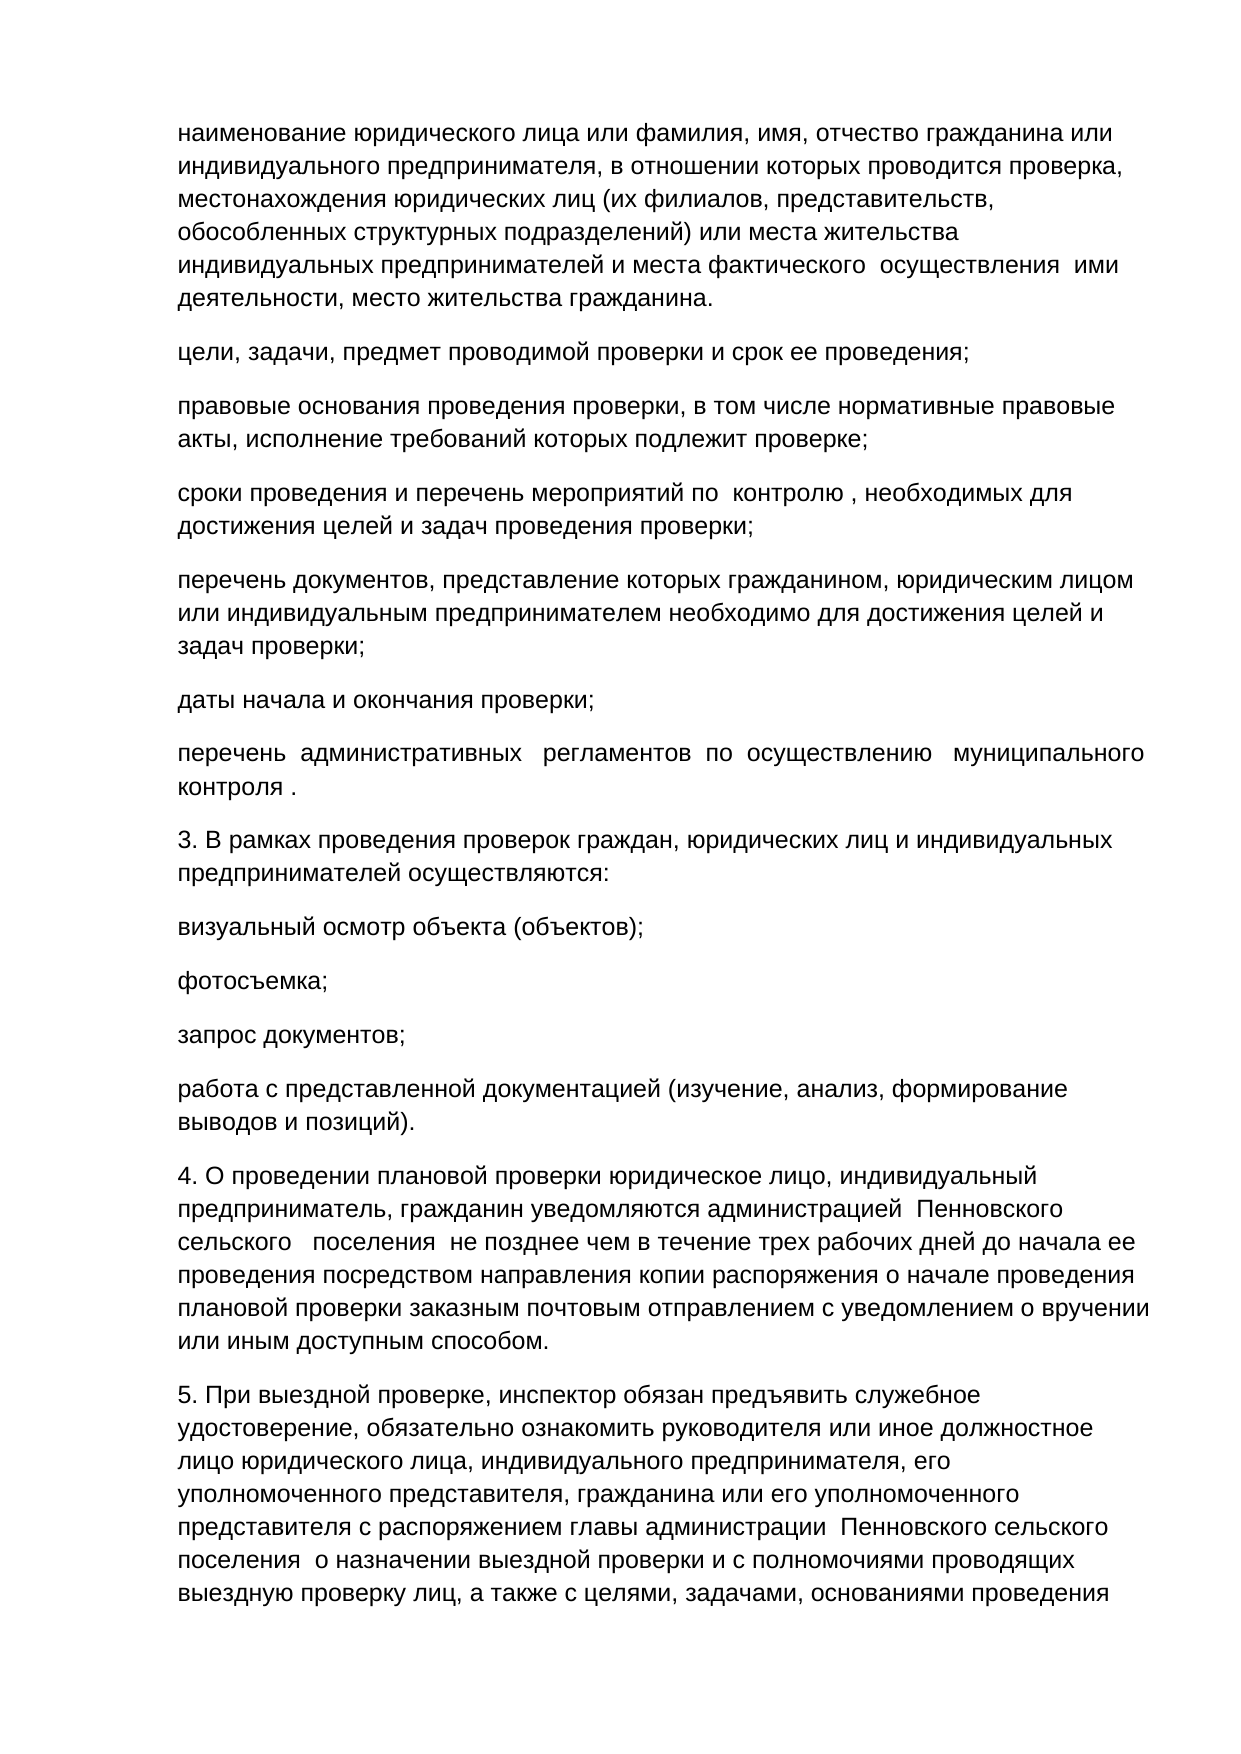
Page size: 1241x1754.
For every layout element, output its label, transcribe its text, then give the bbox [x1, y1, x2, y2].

text правовые основания проведения проверки, в том числе нормативные правовые акты, исполнение требований которых подлежит проверке; [177, 391, 1152, 453]
text даты начала и окончания проверки; [177, 684, 1152, 713]
text перечень административных регламентов по осуществлению муниципального контроля . [177, 738, 1152, 800]
text 3. В рамках проведения проверок граждан, юридических лиц и индивидуальных предпринимателей осуществляются: [177, 825, 1152, 887]
text визуальный осмотр объекта (объектов); [177, 912, 1152, 941]
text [177, 1379, 1152, 1606]
text наименование юридического лица или фамилия, имя, отчество гражданина или индивидуального предпринимателя, в отношении которых проводится проверка, местонахождения юридических лиц (их филиалов, представительств, обособленных структурных подразделений) или места жительства индивидуальных предпринимателей и места фактического осуществления ими деятельности, место жительства гражданина. [177, 118, 1152, 312]
text перечень документов, представление которых гражданином, юридическим лицом или индивидуальным предпринимателем необходимо для достижения целей и задач проверки; [177, 565, 1152, 659]
text 4. О проведении плановой проверки юридическое лицо, индивидуальный предприниматель, гражданин уведомляются администрацией Пенновского сельского поселения не позднее чем в течение трех рабочих дней до начала ее проведения посредством направления копии распоряжения о начале проведения плановой проверки заказным почтовым отправлением с уведомлением о вручении или иным доступным способом. [177, 1161, 1152, 1354]
text сроки проведения и перечень мероприятий по контролю , необходимых для достижения целей и задач проведения проверки; [177, 478, 1152, 539]
text цели, задачи, предмет проводимой проверки и срок ее проведения; [177, 337, 1152, 366]
text запрос документов; [177, 1020, 1152, 1049]
text работа с представленной документацией (изучение, анализ, формирование выводов и позиций). [177, 1074, 1152, 1136]
text фотосъемка; [177, 966, 1152, 995]
